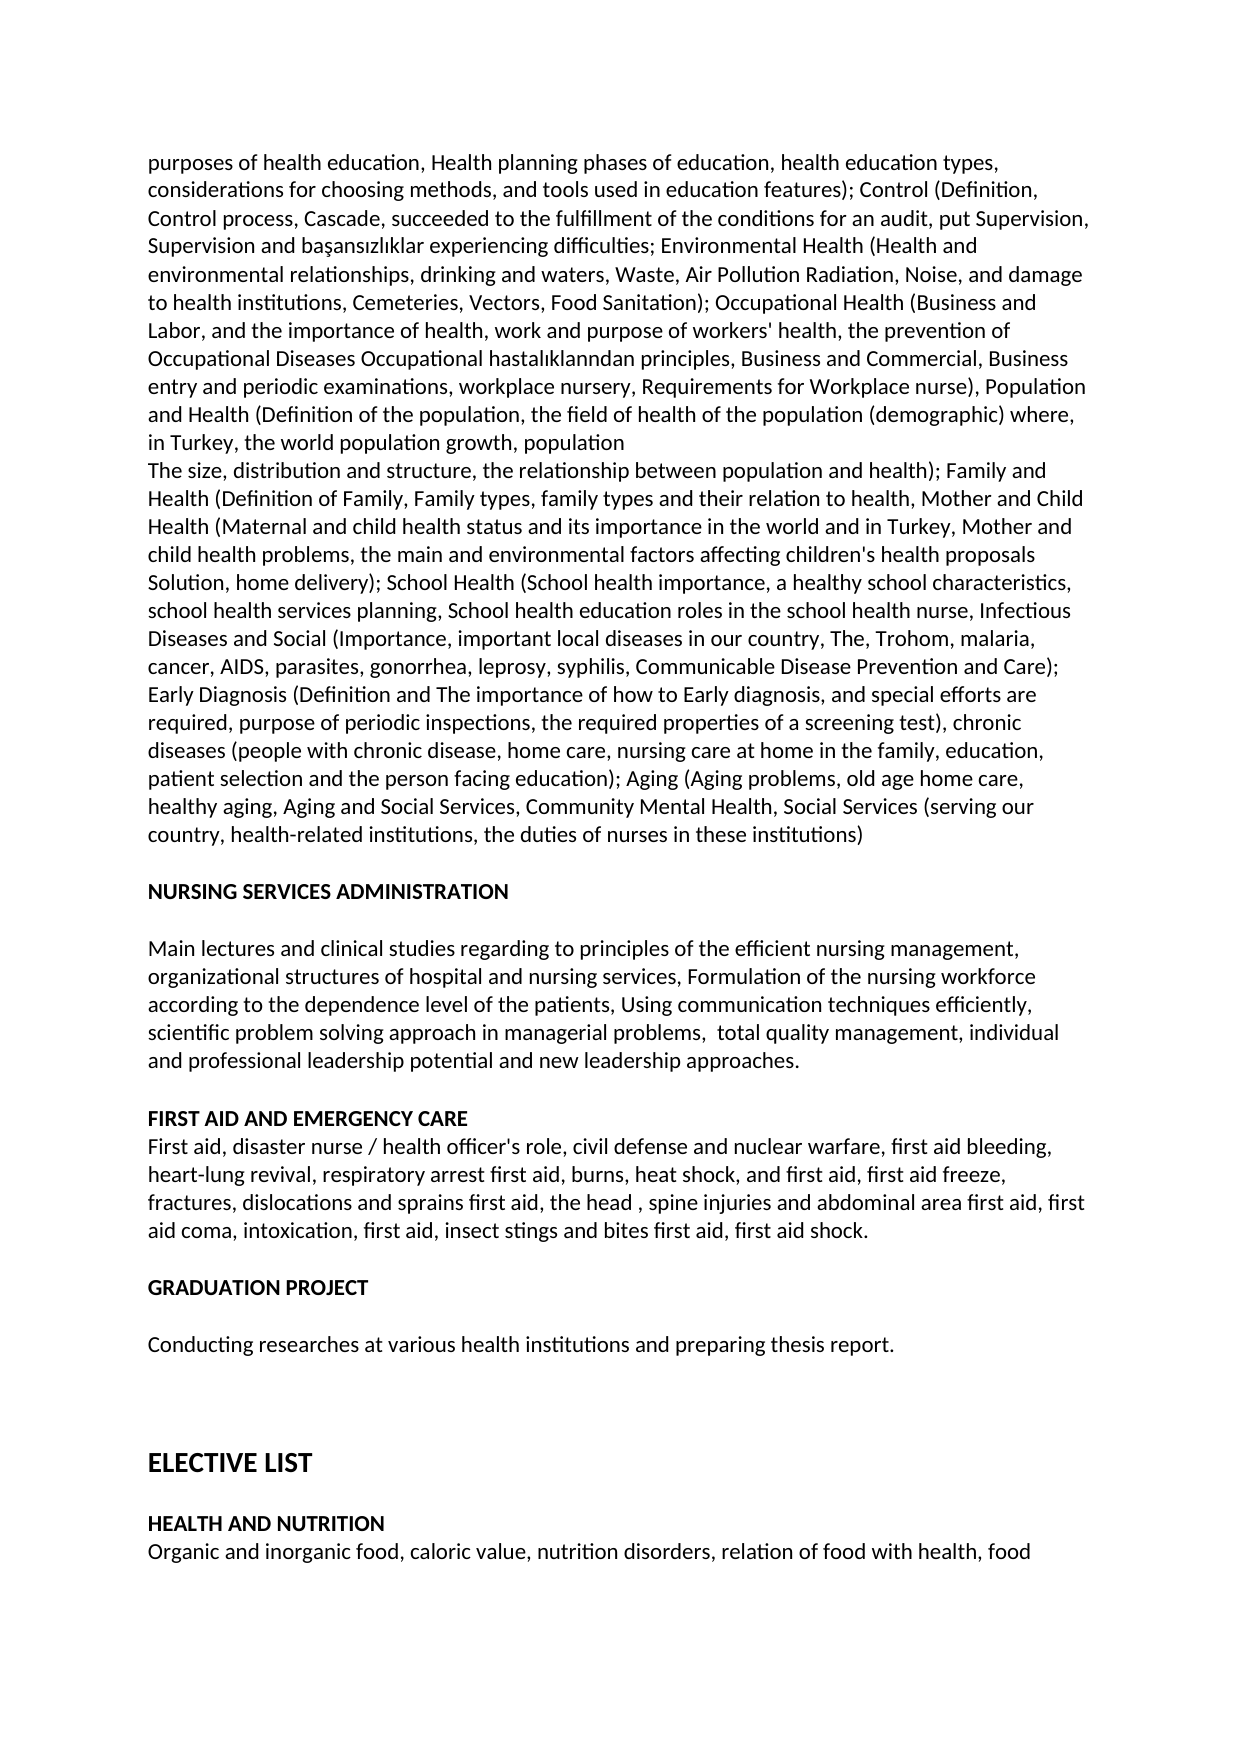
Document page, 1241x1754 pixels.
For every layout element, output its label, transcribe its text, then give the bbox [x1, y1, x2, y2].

text Conducting researches at various health institutions and preparing thesis report. [148, 1330, 1093, 1358]
text GRADUATION PROJECT [148, 1273, 1093, 1301]
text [148, 148, 1093, 848]
text ELECTIVE LIST [148, 1444, 1093, 1480]
text Main lectures and clinical studies regarding to principles of the efficient nursing management, organizational structures of hospital and nursing services, Formulation of the nursing workforce according to the dependence level of the patients, Using communication techniques efficiently, scientific problem solving approach in managerial problems, total quality management, individual and professional leadership potential and new leadership approaches. [148, 934, 1093, 1074]
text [148, 1509, 1093, 1565]
text FIRST AID AND EMERGENCY CARE First aid, disaster nurse / health officer's role, civil defense and nuclear warfare, first aid bleeding, heart-lung revival, respiratory arrest first aid, burns, heat shock, and first aid, first aid freeze, fractures, dislocations and sprains first aid, the head , spine injuries and abdominal area first aid, first aid coma, intoxication, first aid, insect stings and bites first aid, first aid shock. [148, 1104, 1093, 1244]
text NURSING SERVICES ADMINISTRATION [148, 877, 1093, 905]
